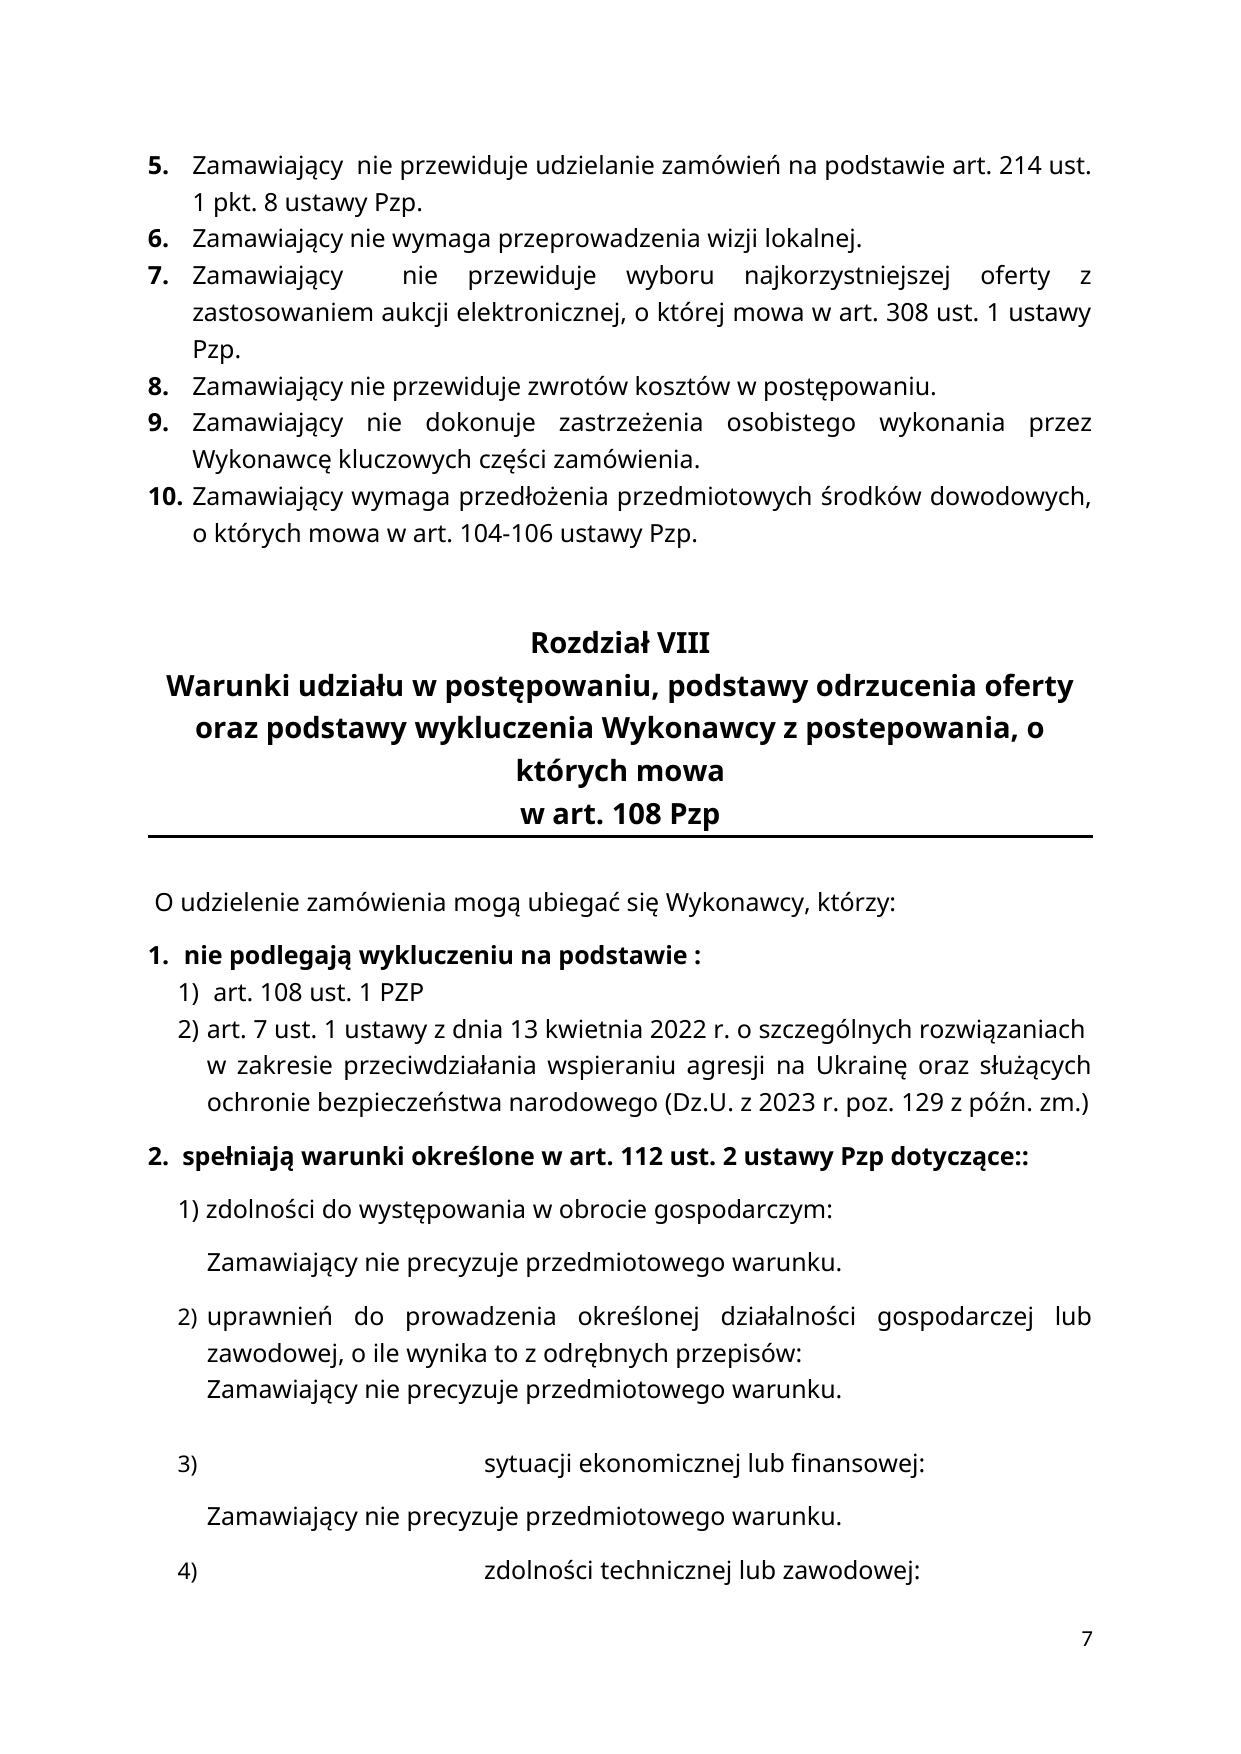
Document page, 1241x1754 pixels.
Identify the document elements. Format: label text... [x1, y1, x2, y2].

list Zamawiający nie przewiduje udzielanie zamówień na podstawie art. 214 ust. 1 pkt. 8 ustawy Pzp. [148, 148, 1093, 218]
text O udzielenie zamówienia mogą ubiegać się Wykonawcy, którzy: [148, 884, 1093, 918]
list Zamawiający wymaga przedłożenia przedmiotowych środków dowodowych, o których mowa w art. 104-106 ustawy Pzp. [148, 478, 1093, 549]
list Zamawiający nie wymaga przeprowadzenia wizji lokalnej. [148, 221, 1093, 255]
list Zamawiający nie przewiduje wyboru najkorzystniejszej oferty z zastosowaniem aukcji elektronicznej, o której mowa w art. 308 ust. 1 ustawy Pzp. [148, 258, 1093, 366]
list uprawnień do prowadzenia określonej działalności gospodarczej lub zawodowej, o ile wynika to z odrębnych przepisów: [177, 1298, 1093, 1369]
text Zamawiający nie precyzuje przedmiotowego warunku. [177, 1245, 1093, 1279]
list Zamawiający nie przewiduje zwrotów kosztów w postępowaniu. [148, 368, 1093, 402]
text w art. 108 Pzp [148, 793, 1093, 835]
list sytuacji ekonomicznej lub finansowej: [177, 1446, 1093, 1480]
list art. 7 ust. 1 ustawy z dnia 13 kwietnia 2022 r. o szczególnych rozwiązaniach w zakresie przeciwdziałania wspieraniu agresji na Ukrainę oraz służących ochronie bezpieczeństwa narodowego (Dz.U. z 2023 r. poz. 129 z późn. zm.) [177, 1011, 1093, 1119]
text 2. spełniają warunki określone w art. 112 ust. 2 ustawy Pzp dotyczące:: [148, 1138, 1093, 1172]
list zdolności technicznej lub zawodowej: [177, 1552, 1093, 1587]
text 1) zdolności do występowania w obrocie gospodarczym: [148, 1192, 1093, 1226]
text Zamawiający nie precyzuje przedmiotowego warunku. [207, 1499, 1093, 1533]
list art. 108 ust. 1 PZP [177, 974, 1093, 1008]
list Zamawiający nie precyzuje przedmiotowego warunku. [207, 1372, 1093, 1406]
list nie podlegają wykluczeniu na podstawie : [148, 938, 1093, 972]
list Zamawiający nie dokonuje zastrzeżenia osobistego wykonania przez Wykonawcę kluczowych części zamówienia. [148, 405, 1093, 476]
text Warunki udziału w postępowaniu, podstawy odrzucenia oferty oraz podstawy wykluczenia Wykonawcy z postepowania, o których mowa [148, 665, 1093, 790]
text Rozdział VIII [148, 622, 1093, 662]
